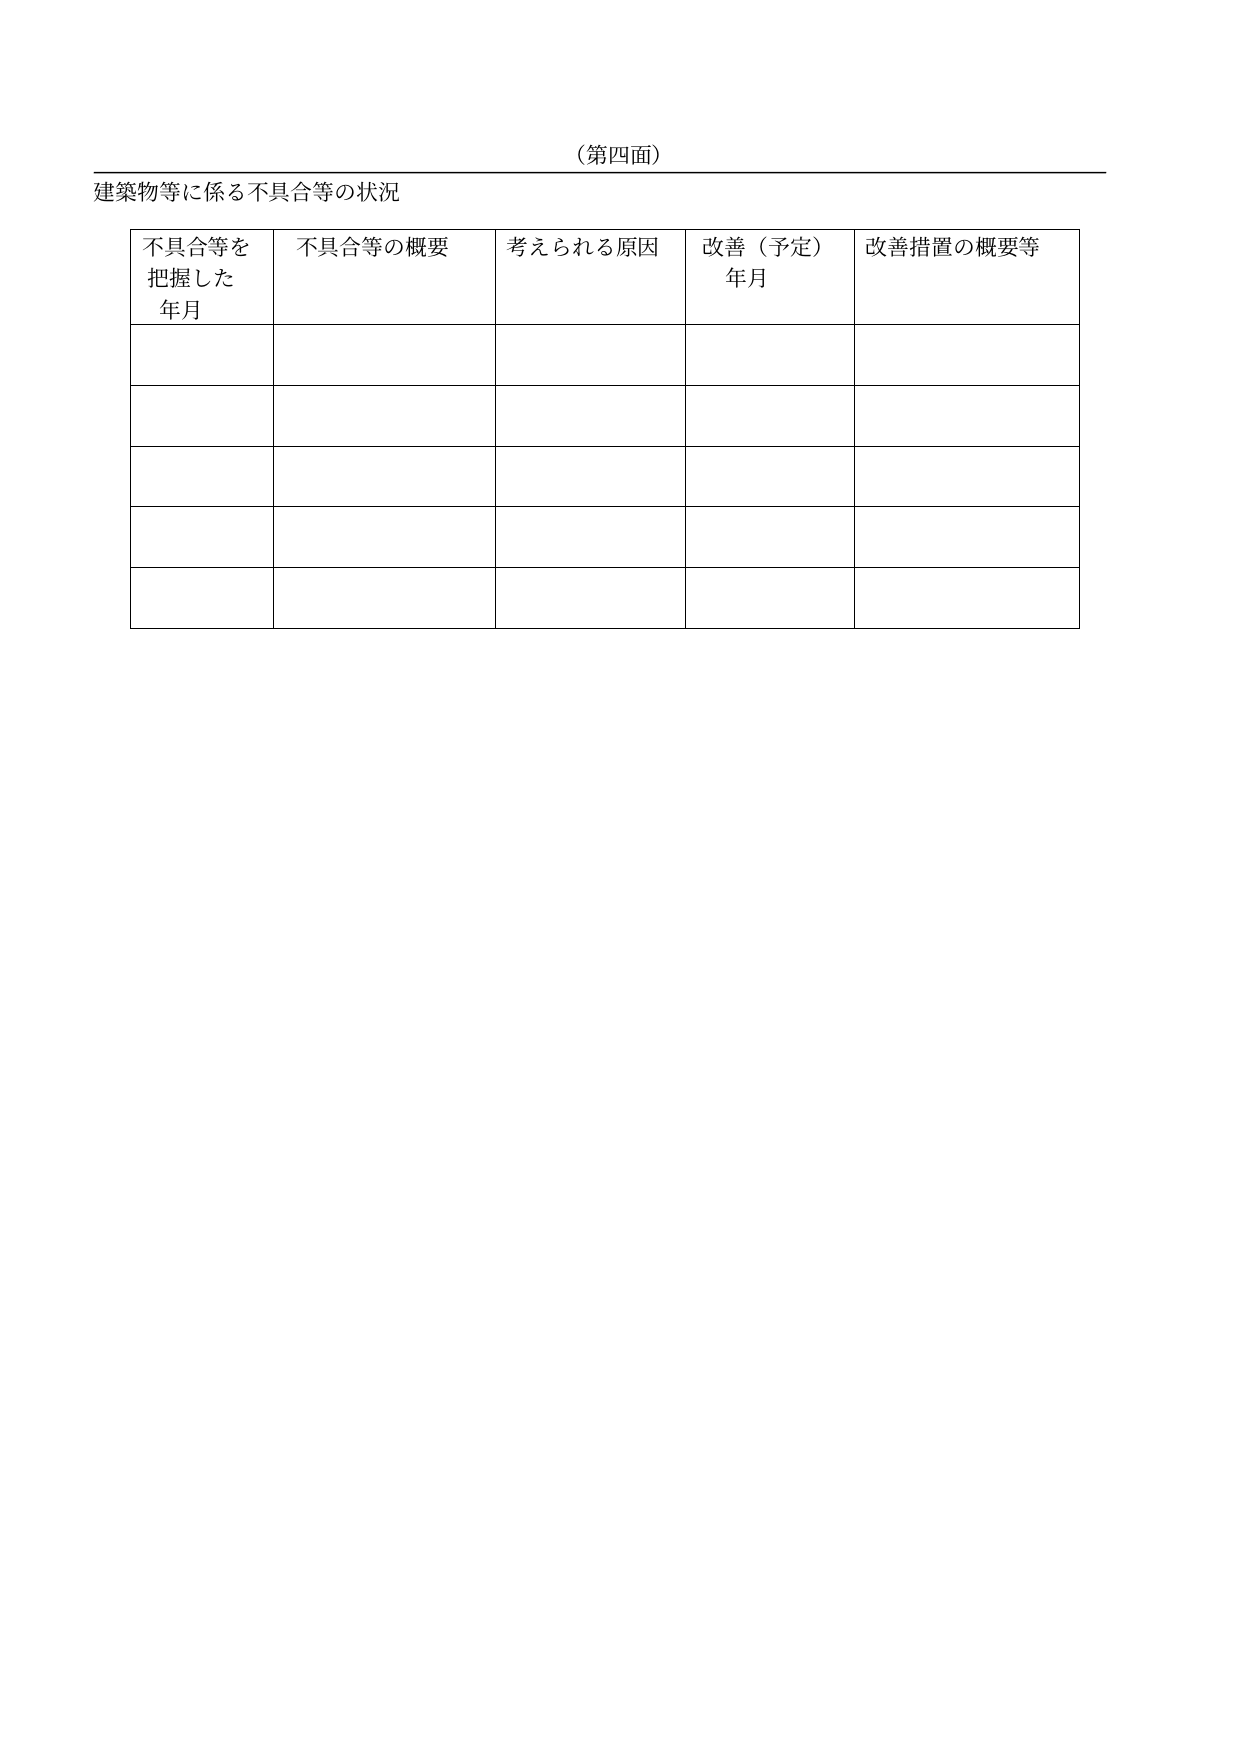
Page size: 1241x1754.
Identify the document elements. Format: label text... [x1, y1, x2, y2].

table_cell [496, 568, 685, 627]
table_cell [274, 568, 495, 627]
table_cell [274, 507, 495, 567]
table_cell [855, 568, 1079, 627]
table_cell [855, 386, 1079, 446]
table_cell [131, 568, 273, 627]
table_cell [855, 507, 1079, 567]
table_cell [855, 447, 1079, 506]
table_cell [855, 325, 1079, 385]
table_cell [274, 325, 495, 385]
table_cell [496, 447, 685, 506]
table_cell [686, 325, 854, 385]
text 建築物等に係る不具合等の状況 [94, 173, 1144, 210]
table_cell [131, 386, 273, 446]
table_cell [686, 447, 854, 506]
table_cell [686, 386, 854, 446]
text （第四面） [94, 135, 1144, 173]
table_cell [131, 507, 273, 567]
table_cell [496, 507, 685, 567]
table_cell [496, 386, 685, 446]
table_header 考えられる原因 [496, 230, 685, 324]
table_cell [274, 447, 495, 506]
table_cell [131, 447, 273, 506]
table_header 不具合等の概要 [274, 230, 495, 324]
table_cell [686, 507, 854, 567]
table_cell [131, 325, 273, 385]
table_cell [686, 568, 854, 627]
table_cell [274, 386, 495, 446]
table_header 不具合等を 把握した 年月 [131, 230, 273, 324]
table_header 改善（予定） 年月 [686, 230, 854, 324]
table_header 改善措置の概要等 [855, 230, 1079, 324]
table_cell [496, 325, 685, 385]
